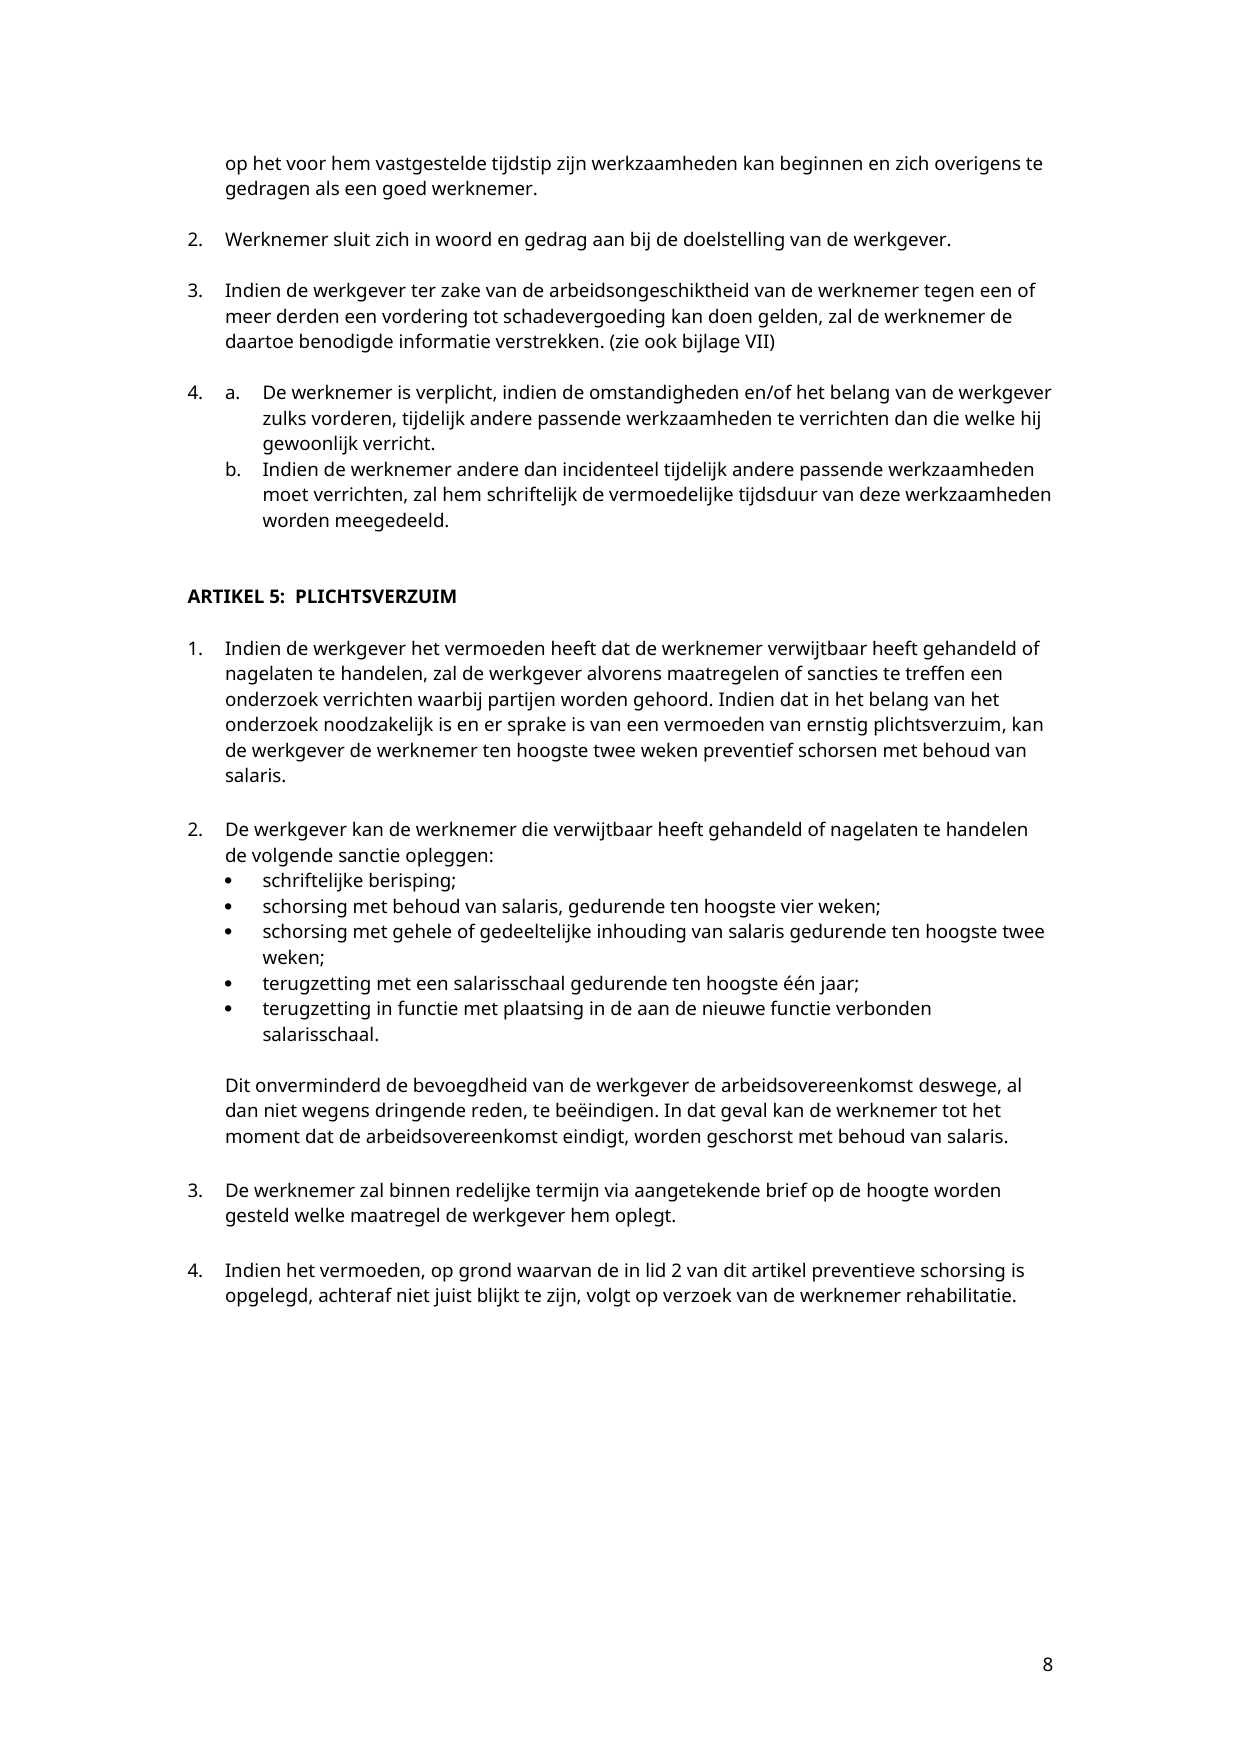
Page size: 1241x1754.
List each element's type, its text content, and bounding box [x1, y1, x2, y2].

text Dit onverminderd de bevoegdheid van de werkgever de arbeidsovereenkomst deswege, al dan niet wegens dringende reden, te beëindigen. In dat geval kan de werknemer tot het moment dat de arbeidsovereenkomst eindigt, worden geschorst met behoud van salaris. [225, 1072, 1053, 1177]
list Indien de werkgever het vermoeden heeft dat de werknemer verwijtbaar heeft gehandeld of nagelaten te handelen, zal de werkgever alvorens maatregelen of sancties te treffen een onderzoek verrichten waarbij partijen worden gehoord. Indien dat in het belang van het onderzoek noodzakelijk is en er sprake is van een vermoeden van ernstig plichtsverzuim, kan de werkgever de werknemer ten hoogste twee weken preventief schorsen met behoud van salaris. [187, 635, 1053, 817]
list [187, 150, 1053, 201]
list schriftelijke berisping; [225, 868, 1053, 893]
text b. Indien de werknemer andere dan incidenteel tijdelijk andere passende werkzaamheden moet verrichten, zal hem schriftelijk de vermoedelijke tijdsduur van deze werkzaamheden worden meegedeeld. [225, 456, 1053, 533]
list terugzetting in functie met plaatsing in de aan de nieuwe functie verbonden salarisschaal. [225, 995, 1053, 1046]
list De werkgever kan de werknemer die verwijtbaar heeft gehandeld of nagelaten te handelen de volgende sanctie opleggen: [187, 817, 1053, 868]
list terugzetting met een salarisschaal gedurende ten hoogste één jaar; [225, 970, 1053, 995]
list Indien de werkgever ter zake van de arbeidsongeschiktheid van de werknemer tegen een of meer derden een vordering tot schadevergoeding kan doen gelden, zal de werknemer de daartoe benodigde informatie verstrekken. (zie ook bijlage VII) [187, 278, 1053, 354]
list Indien het vermoeden, op grond waarvan de in lid 2 van dit artikel preventieve schorsing is opgelegd, achteraf niet juist blijkt te zijn, volgt op verzoek van de werknemer rehabilitatie. [187, 1257, 1053, 1308]
subtitle ARTIKEL 5: PLICHTSVERZUIM [187, 584, 1053, 609]
list Werknemer sluit zich in woord en gedrag aan bij de doelstelling van de werkgever. [187, 227, 1053, 252]
list schorsing met behoud van salaris, gedurende ten hoogste vier weken; [225, 893, 1053, 919]
list schorsing met gehele of gedeeltelijke inhouding van salaris gedurende ten hoogste twee weken; [225, 919, 1053, 970]
list De werknemer zal binnen redelijke termijn via aangetekende brief op de hoogte worden gesteld welke maatregel de werkgever hem oplegt. [187, 1177, 1053, 1257]
list a. De werknemer is verplicht, indien de omstandigheden en/of het belang van de werkgever zulks vorderen, tijdelijk andere passende werkzaamheden te verrichten dan die welke hij gewoonlijk verricht. [187, 380, 1053, 456]
